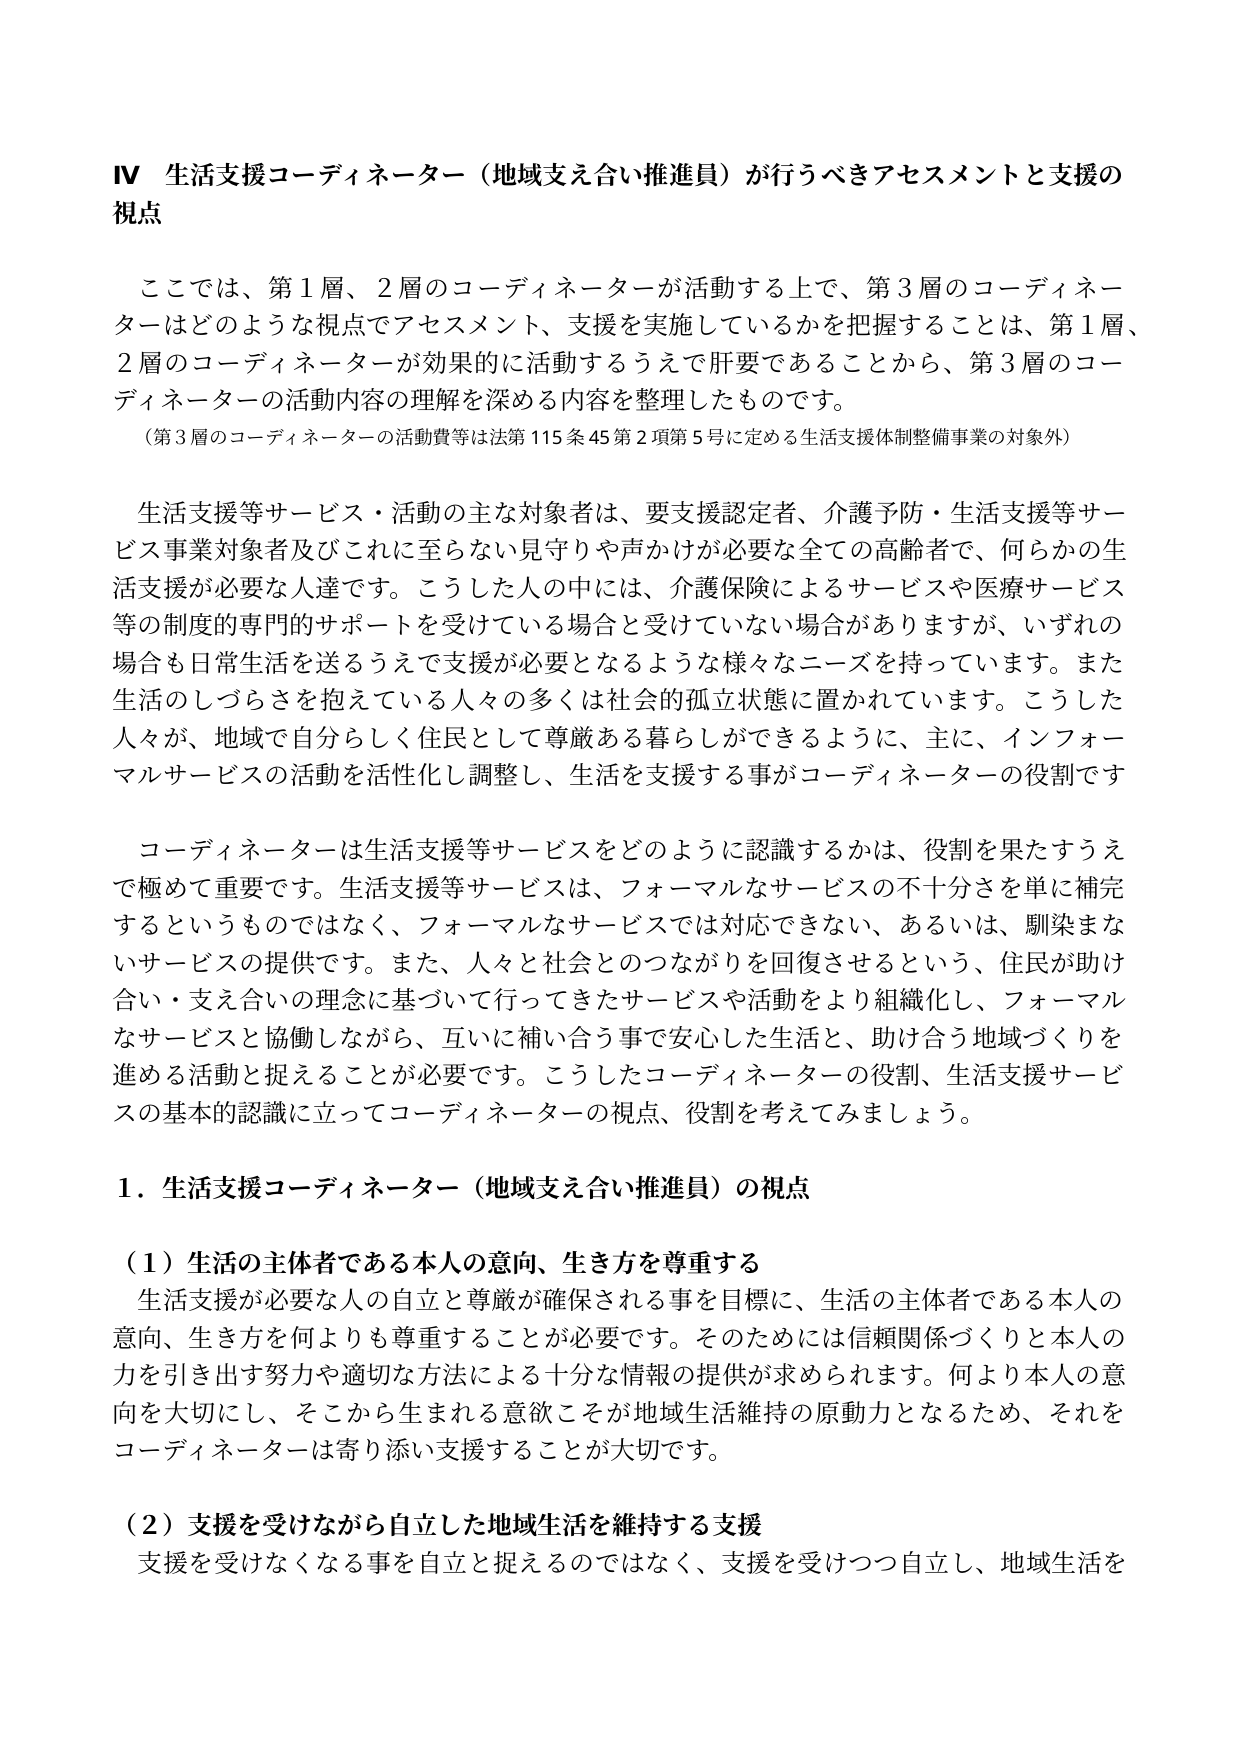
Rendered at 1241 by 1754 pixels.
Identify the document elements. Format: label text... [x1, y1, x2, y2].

text コーディネーターは生活支援等サービスをどのように認識するかは、役割を果たすうえで極めて重要です。生活支援等サービスは、フォーマルなサービスの不十分さを単に補完するというものではなく、フォーマルなサービスでは対応できない、あるいは、馴染まないサービスの提供です。また、人々と社会とのつながりを回復させるという、住民が助け合い・支え合いの理念に基づいて行ってきたサービスや活動をより組織化し、フォーマルなサービスと協働しながら、互いに補い合う事で安心した生活と、助け合う地域づくりを進める活動と捉えることが必要です。こうしたコーディネーターの役割、生活支援サービスの基本的認識に立ってコーディネーターの視点、役割を考えてみましょう。 [112, 830, 1128, 1130]
text ここでは、第１層、２層のコーディネーターが活動する上で、第３層のコーディネーターはどのような視点でアセスメント、支援を実施しているかを把握することは、第１層、２層のコーディネーターが効果的に活動するうえで肝要であることから、第３層のコーディネーターの活動内容の理解を深める内容を整理したものです。 [112, 268, 1128, 418]
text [112, 1543, 1128, 1580]
text （第３層のコーディネーターの活動費等は法第115条45第2項第5号に定める生活支援体制整備事業の対象外） [134, 418, 1128, 455]
text １．生活支援コーディネーター（地域支え合い推進員）の視点 [112, 1168, 1128, 1205]
text （１）生活の主体者である本人の意向、生き方を尊重する [112, 1243, 1128, 1280]
text Ⅳ 生活支援コーディネーター（地域支え合い推進員）が行うべきアセスメントと支援の視点 [112, 155, 1128, 230]
text 生活支援が必要な人の自立と尊厳が確保される事を目標に、生活の主体者である本人の意向、生き方を何よりも尊重することが必要です。そのためには信頼関係づくりと本人の力を引き出す努力や適切な方法による十分な情報の提供が求められます。何より本人の意向を大切にし、そこから生まれる意欲こそが地域生活維持の原動力となるため、それをコーディネーターは寄り添い支援することが大切です。 [112, 1280, 1128, 1468]
text （２）支援を受けながら自立した地域生活を維持する支援 [112, 1505, 1128, 1543]
text 生活支援等サービス・活動の主な対象者は、要支援認定者、介護予防・生活支援等サービス事業対象者及びこれに至らない見守りや声かけが必要な全ての高齢者で、何らかの生活支援が必要な人達です。こうした人の中には、介護保険によるサービスや医療サービス等の制度的専門的サポートを受けている場合と受けていない場合がありますが、いずれの場合も日常生活を送るうえで支援が必要となるような様々なニーズを持っています。また、生活のしづらさを抱えている人々の多くは社会的孤立状態に置かれています。こうした人々が、地域で自分らしく住民として尊厳ある暮らしができるように、主に、インフォーマルサービスの活動を活性化し調整し、生活を支援する事がコーディネーターの役割です。 [112, 493, 1128, 830]
